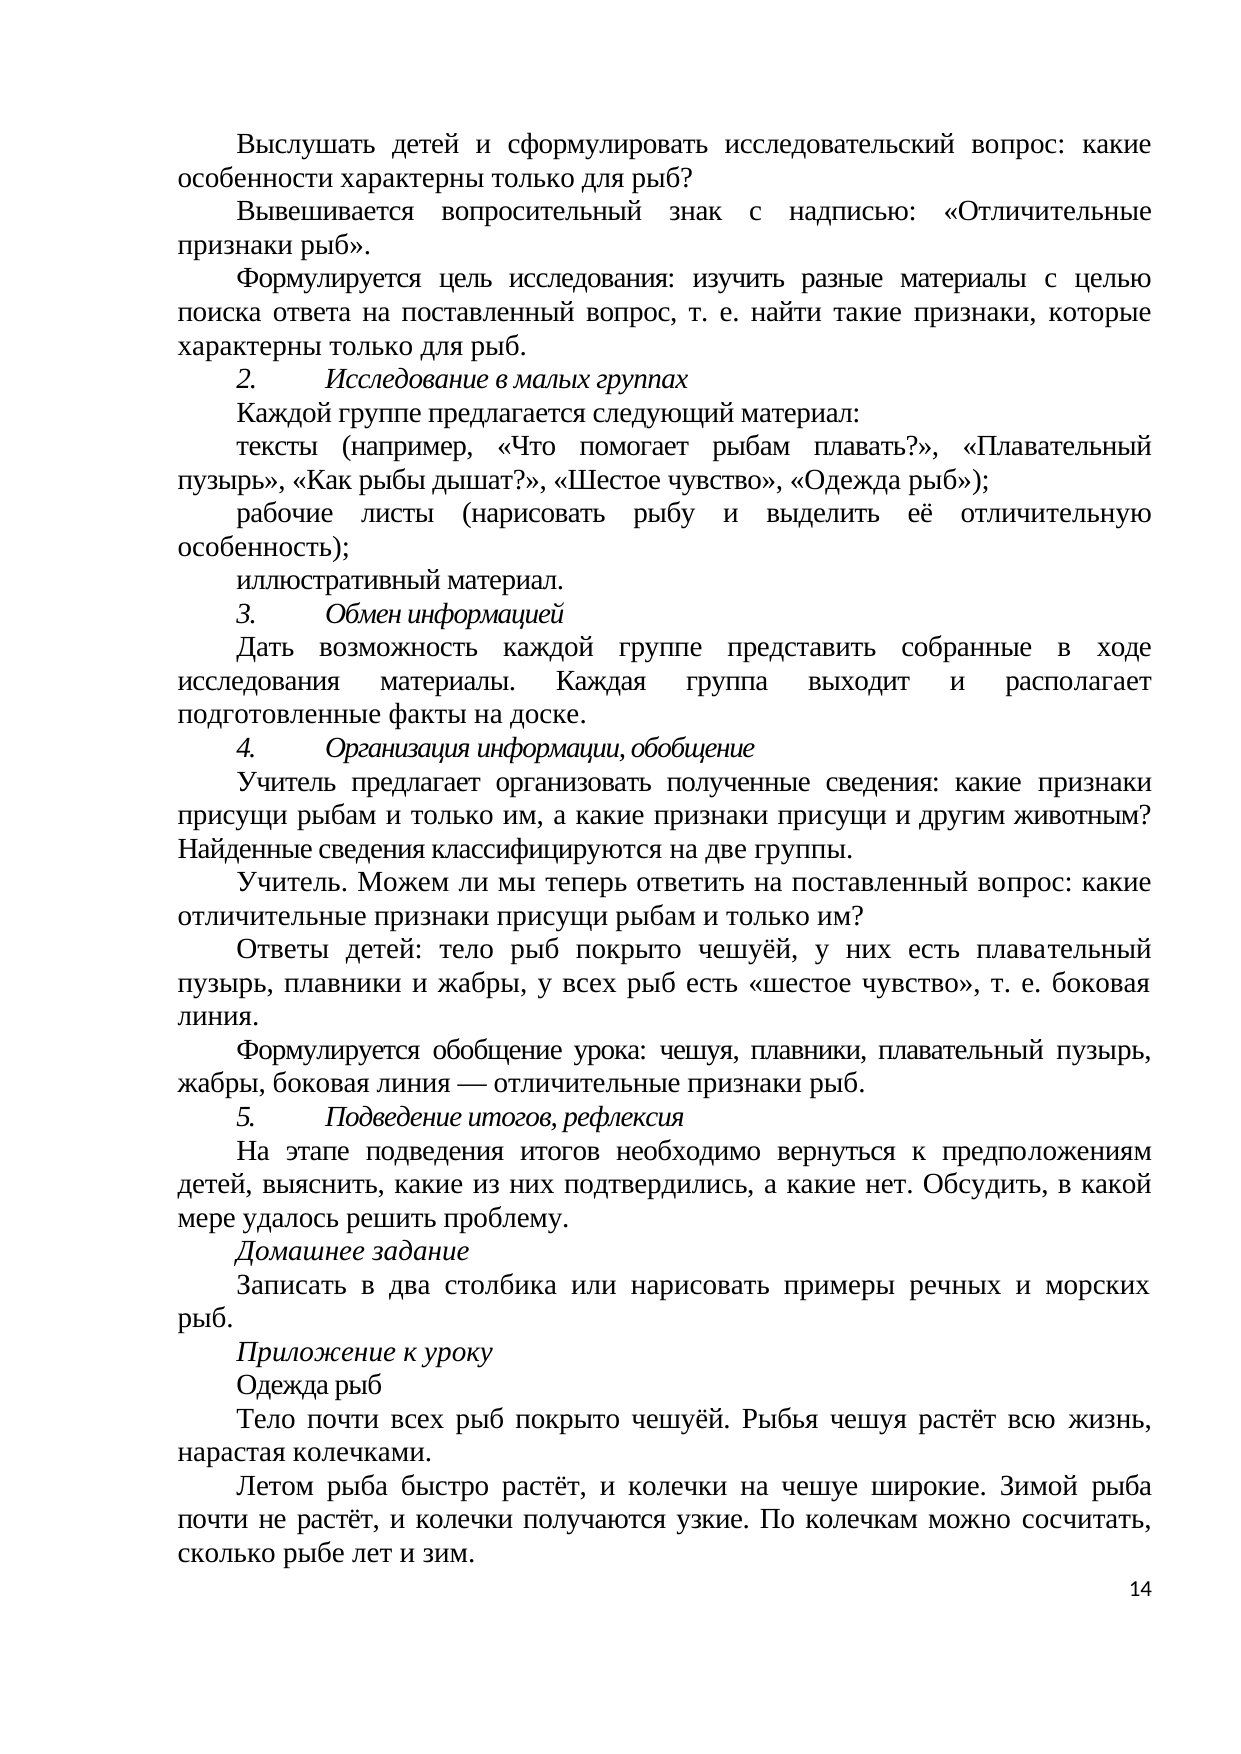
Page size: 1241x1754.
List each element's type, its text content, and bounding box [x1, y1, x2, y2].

text тексты (например, «Что помогает рыбам плавать?», «Плавательный пузырь», «Как рыбы дышат?», «Шестое чувство», «Одежда рыб»); [177, 428, 1152, 495]
text Приложение к уроку [177, 1334, 1152, 1367]
text Учитель предлагает организовать полученные сведения: какие признаки присущи рыбам и только им, а какие признаки присущи и другим животным? Найденные сведения классифицируются на две группы. [177, 764, 1152, 864]
text Ответы детей: тело рыб покрыто чешуёй, у них есть плавательный пузырь, плавники и жабры, у всех рыб есть «шестое чувство», т. е. боковая линия. [177, 931, 1152, 1032]
text Тело почти всех рыб покрыто чешуёй. Рыбья чешуя растёт всю жизнь, нарастая колечками. [177, 1401, 1152, 1468]
text Выслушать детей и сформулировать исследовательский вопрос: какие особенности характерны только для рыб? [177, 126, 1152, 193]
text На этапе подведения итогов необходимо вернуться к предположениям детей, выяснить, какие из них подтвердились, а какие нет. Обсудить, в какой мере удалось решить проблему. [177, 1133, 1152, 1233]
text Вывешивается вопросительный знак с надписью: «Отличительные признаки рыб». [177, 193, 1152, 261]
text иллюстративный материал. [177, 562, 1152, 596]
text Записать в два столбика или нарисовать примеры речных и морских рыб. [177, 1267, 1152, 1334]
text 2. Исследование в малых группах [177, 361, 1152, 395]
text Учитель. Можем ли мы теперь ответить на поставленный вопрос: какие отличительные признаки присущи рыбам и только им? [177, 864, 1152, 931]
text Летом рыба быстро растёт, и колечки на чешуе широкие. Зимой рыба почти не растёт, и колечки получаются узкие. По колечкам можно сосчитать, сколько рыбе лет и зим. [177, 1468, 1152, 1569]
text Домашнее задание [177, 1233, 1152, 1267]
text рабочие листы (нарисовать рыбу и выделить её отличительную особенность); [177, 495, 1152, 562]
text Формулируется обобщение урока: чешуя, плавники, плавательный пузырь, жабры, боковая линия — отличительные признаки рыб. [177, 1032, 1152, 1099]
text 5. Подведение итогов, рефлексия [177, 1099, 1152, 1133]
text Каждой группе предлагается следующий материал: [177, 395, 1152, 428]
text 4. Организация информации, обобщение [177, 730, 1152, 764]
text Дать возможность каждой группе представить собранные в ходе исследования материалы. Каждая группа выходит и располагает подготовленные факты на доске. [177, 629, 1152, 730]
text Одежда рыб [177, 1367, 1152, 1401]
text Формулируется цель исследования: изучить разные материалы с целью поиска ответа на поставленный вопрос, т. е. найти такие признаки, которые характерны только для рыб. [177, 261, 1152, 361]
text 3. Обмен информацией [177, 596, 1152, 629]
